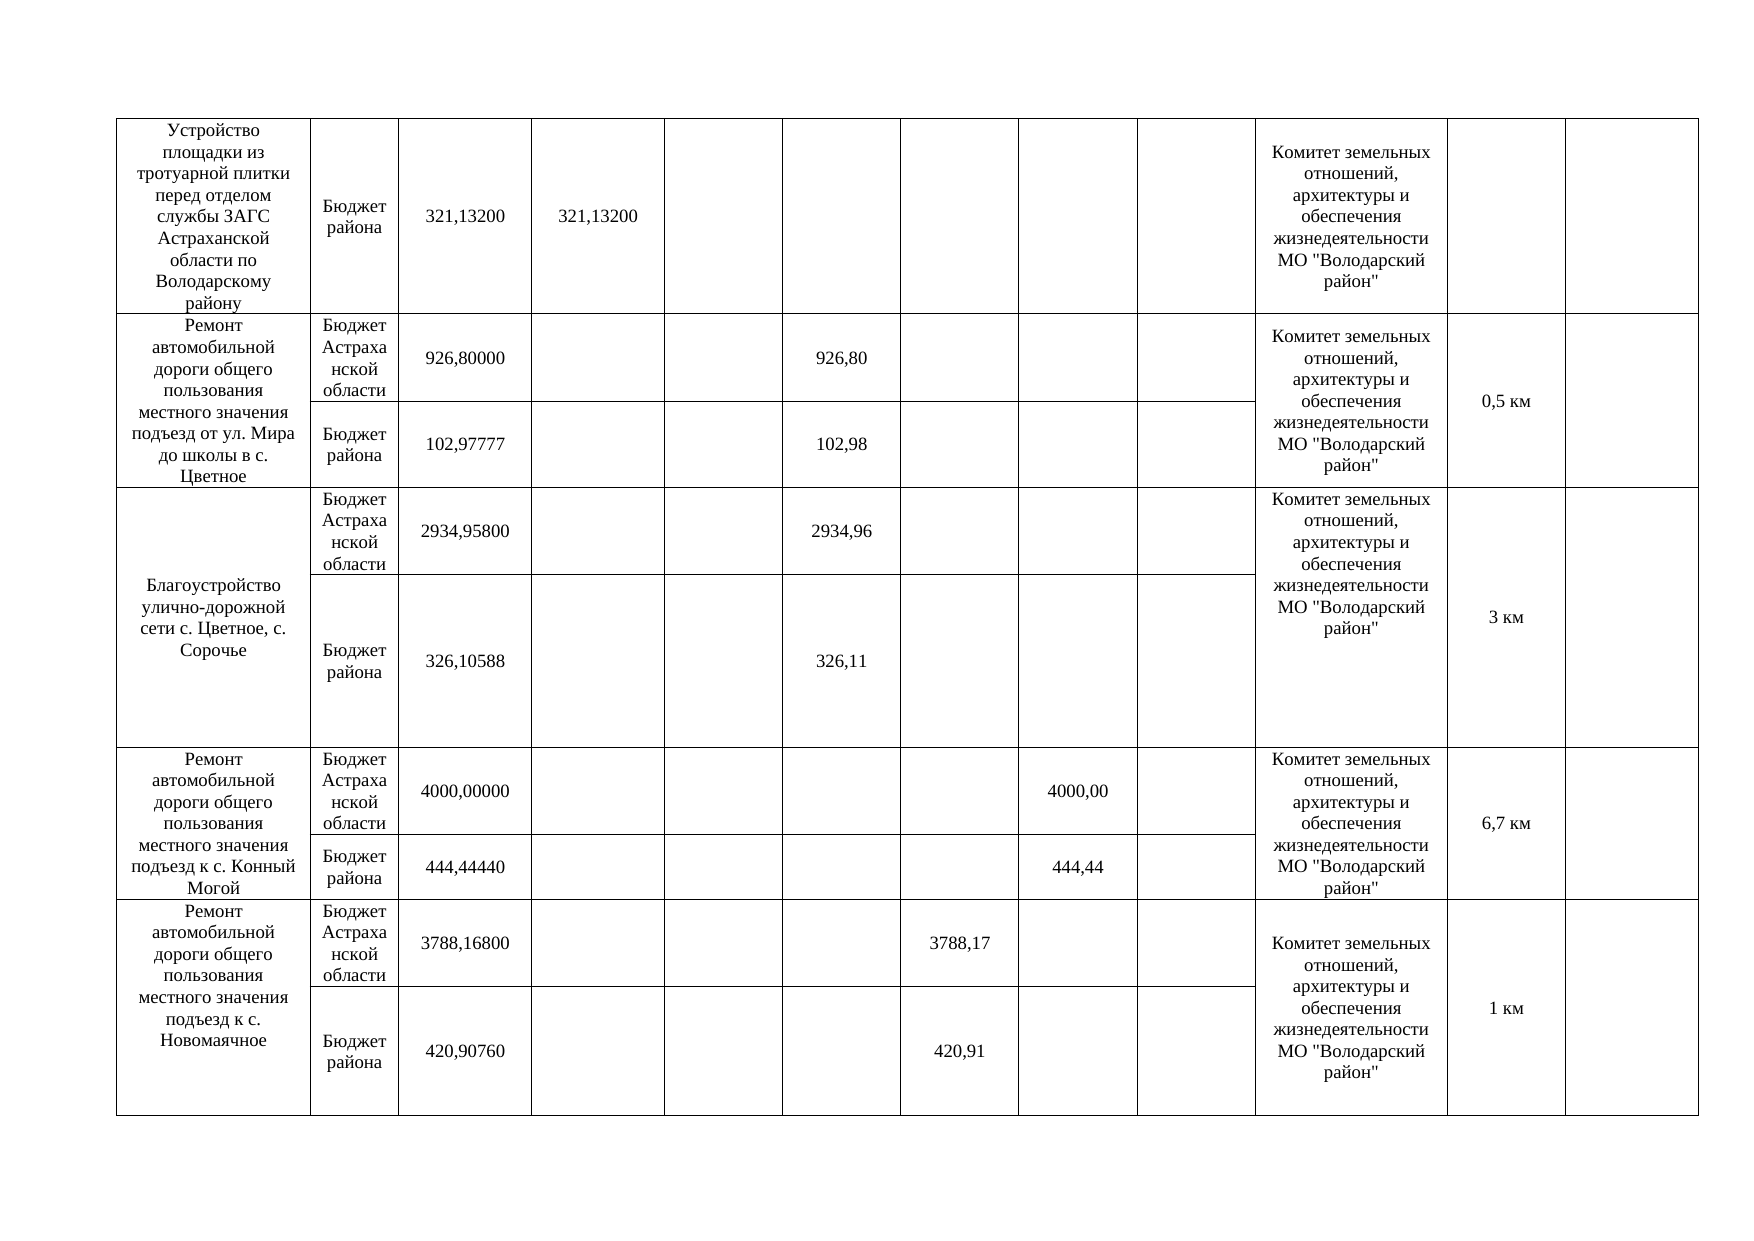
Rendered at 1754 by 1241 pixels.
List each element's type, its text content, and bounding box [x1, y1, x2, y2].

table_cell [1138, 748, 1255, 834]
table_cell Ремонт автомобильной дороги общего пользования местного значения подъезд к с. Конный Могой [117, 748, 310, 898]
table_cell 444,44440 [399, 835, 531, 898]
table_cell [665, 900, 782, 986]
table_cell [1019, 488, 1137, 574]
table_cell 321,13200 [532, 119, 664, 313]
table_cell [532, 748, 664, 834]
table_cell 6,7 км [1448, 748, 1565, 898]
table_cell 1 км [1448, 900, 1565, 1115]
table_cell 4000,00000 [399, 748, 531, 834]
table_cell [665, 119, 782, 313]
table_cell 102,98 [783, 402, 900, 487]
table_cell [532, 314, 664, 401]
table_cell [1138, 119, 1255, 313]
table_cell [532, 575, 664, 747]
table_cell 102,97777 [399, 402, 531, 487]
table_cell 326,10588 [399, 575, 531, 747]
table_cell [1566, 314, 1698, 487]
table_cell [1566, 488, 1698, 747]
table_cell Благоустройство улично-дорожной сети с. Цветное, с. Сорочье [117, 488, 310, 747]
table_cell 3788,16800 [399, 900, 531, 986]
table_cell Бюджет района [311, 835, 398, 898]
table_cell [1138, 402, 1255, 487]
table_cell [1566, 900, 1698, 1115]
table_cell [665, 748, 782, 834]
table_cell [1448, 119, 1565, 313]
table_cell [1256, 900, 1447, 1115]
table_cell 2934,95800 [399, 488, 531, 574]
table_cell Ремонт автомобильной дороги общего пользования местного значения подъезд к с. Новомаячное [117, 900, 310, 1115]
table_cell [1256, 119, 1447, 313]
table_cell Бюджет района [311, 575, 398, 747]
table_cell [783, 900, 900, 986]
table_cell [665, 575, 782, 747]
table_cell 444,44 [1019, 835, 1137, 898]
table_cell 321,13200 [399, 119, 531, 313]
table_cell [665, 835, 782, 898]
table_cell Бюджет района [311, 119, 398, 313]
table_cell [532, 488, 664, 574]
table_cell Комитет земельных отношений, архитектуры и обеспечения жизнедеятельности МО "Володарский район" [1256, 748, 1447, 898]
table_cell [1019, 314, 1137, 401]
table_cell [1138, 900, 1255, 986]
table_cell [783, 748, 900, 834]
table_cell [1138, 835, 1255, 898]
table_cell 926,80000 [399, 314, 531, 401]
table_cell [901, 488, 1018, 574]
table_cell [1019, 900, 1137, 986]
table_cell Бюджет района [311, 987, 398, 1115]
table_cell [901, 314, 1018, 401]
table_cell 3 км [1448, 488, 1565, 747]
table_cell Бюджет Астраханской области [311, 488, 398, 574]
table_cell Устройство площадки из тротуарной плитки перед отделом службы ЗАГС Астраханской области по Володарскому району [117, 119, 310, 313]
table_cell [665, 402, 782, 487]
table_cell 420,91 [901, 987, 1018, 1115]
table_cell [665, 987, 782, 1115]
table_cell [901, 835, 1018, 898]
table_cell 2934,96 [783, 488, 900, 574]
table_cell [901, 575, 1018, 747]
table_cell [1566, 119, 1698, 313]
table_cell [783, 835, 900, 898]
table_cell [665, 488, 782, 574]
table_cell Бюджет района [311, 402, 398, 487]
table_cell Ремонт автомобильной дороги общего пользования местного значения подъезд от ул. Мира до школы в с. Цветное [117, 314, 310, 487]
table_cell Бюджет Астраханской области [311, 900, 398, 986]
table_cell [1019, 575, 1137, 747]
table_cell [1138, 575, 1255, 747]
table_cell [532, 402, 664, 487]
table_cell [1138, 987, 1255, 1115]
table_cell [901, 402, 1018, 487]
table_cell [783, 987, 900, 1115]
table_cell [901, 748, 1018, 834]
table_cell [1138, 488, 1255, 574]
table_cell 0,5 км [1448, 314, 1565, 487]
table_cell [901, 119, 1018, 313]
table_cell [1138, 314, 1255, 401]
table_cell [1019, 119, 1137, 313]
table_cell [1566, 748, 1698, 898]
table_cell 3788,17 [901, 900, 1018, 986]
table_cell 926,80 [783, 314, 900, 401]
table_cell [1019, 987, 1137, 1115]
table_cell 326,11 [783, 575, 900, 747]
table_cell [532, 987, 664, 1115]
table_cell 4000,00 [1019, 748, 1137, 834]
table_cell [532, 835, 664, 898]
table_cell [783, 119, 900, 313]
table_cell Бюджет Астраханской области [311, 314, 398, 401]
table_cell 420,90760 [399, 987, 531, 1115]
table_cell Комитет земельных отношений, архитектуры и обеспечения жизнедеятельности МО "Володарский район" [1256, 314, 1447, 487]
table_cell [1019, 402, 1137, 487]
table_cell Комитет земельных отношений, архитектуры и обеспечения жизнедеятельности МО "Володарский район" [1256, 488, 1447, 747]
table_cell [665, 314, 782, 401]
table_cell Бюджет Астраханской области [311, 748, 398, 834]
table_cell [532, 900, 664, 986]
